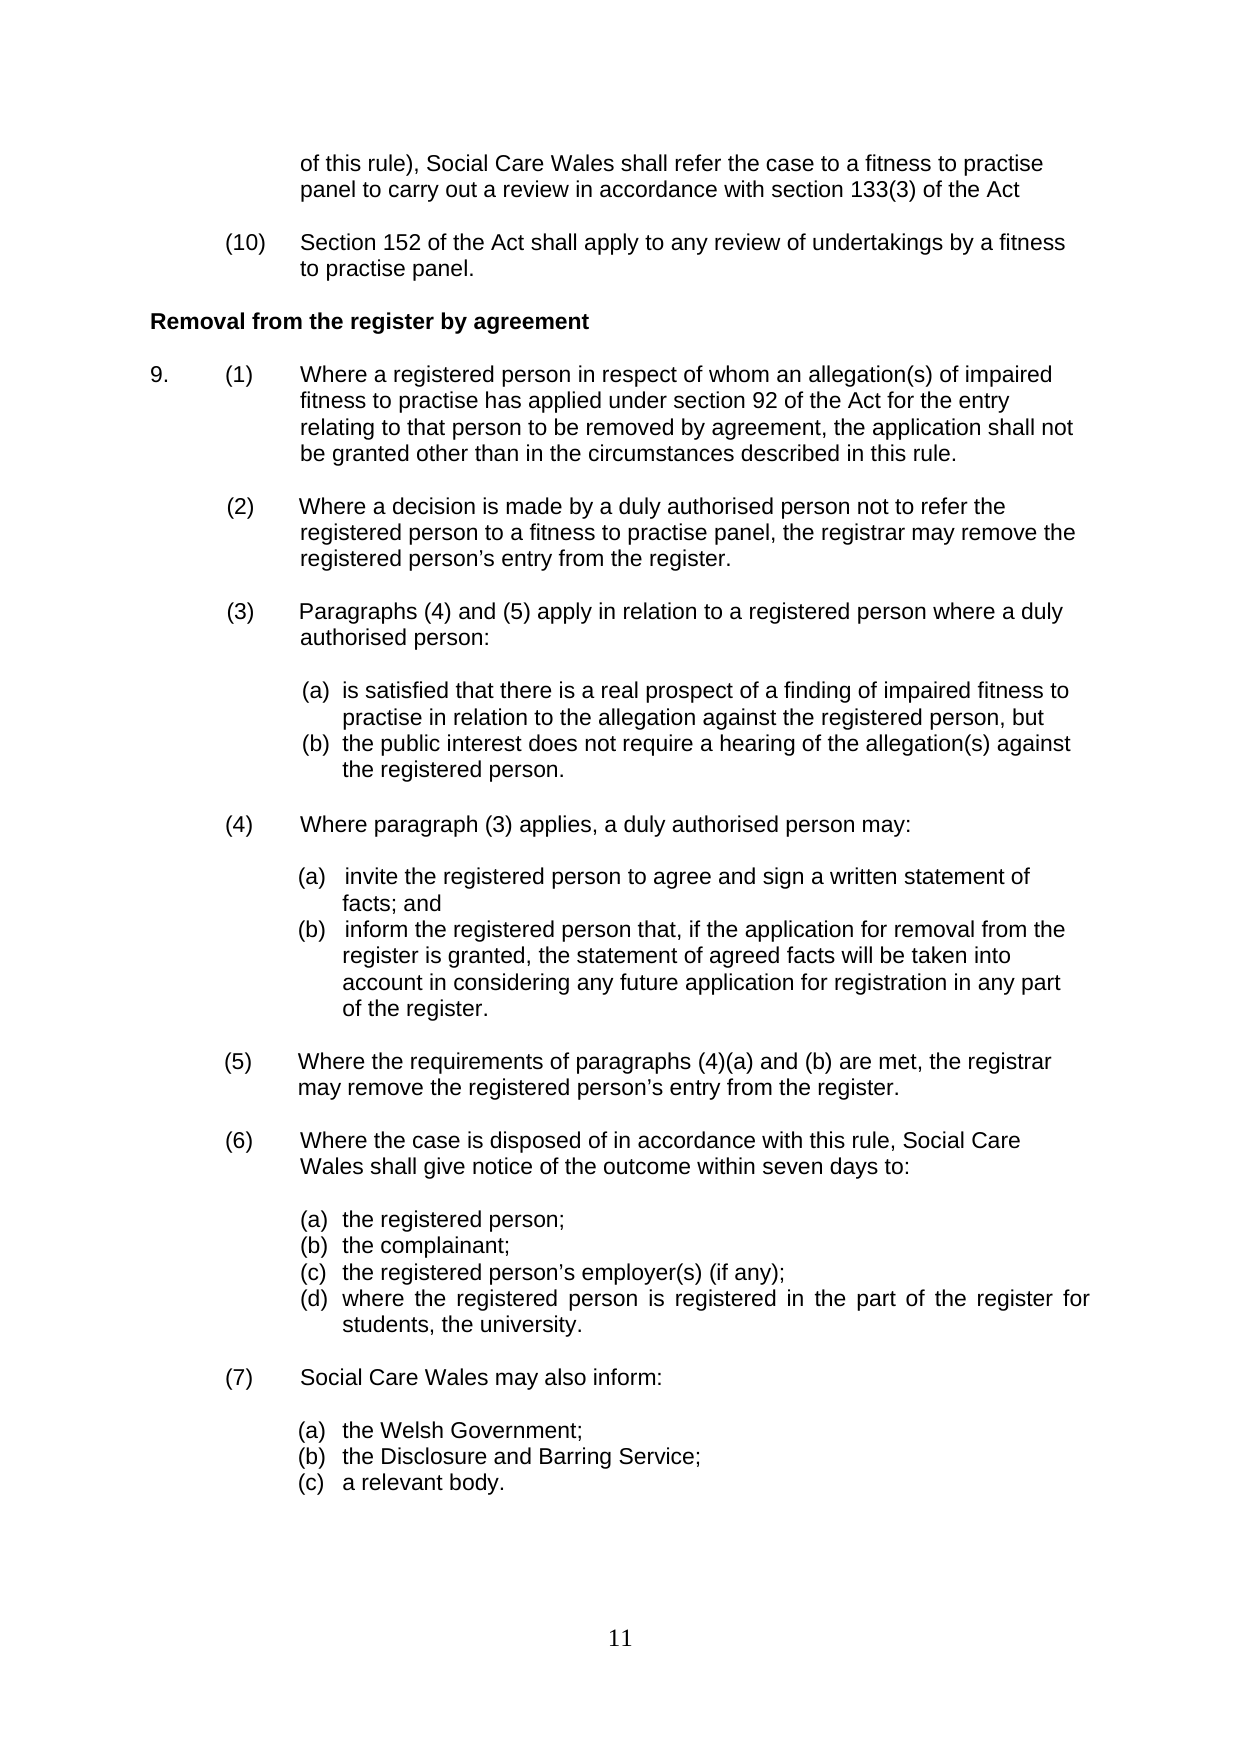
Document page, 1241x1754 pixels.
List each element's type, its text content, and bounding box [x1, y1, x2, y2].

text (a) invite the registered person to agree and sign a written statement of [298, 863, 1090, 889]
text (10) Section 152 of the Act shall apply to any review of undertakings by a fitness to practise panel. [225, 229, 1090, 282]
text (c) a relevant body. [298, 1469, 1090, 1496]
text (b) the public interest does not require a hearing of the allegation(s) against the registered person. [295, 730, 1090, 782]
text (d) where the registered person is registered in the part of the register for students, the university. [300, 1285, 1090, 1338]
text (7) Social Care Wales may also inform: [225, 1364, 1090, 1390]
text (2) Where a decision is made by a duly authorised person not to refer the registered person to a fitness to practise panel, the registrar may remove the registered person’s entry from the register. [150, 493, 1090, 572]
text (3) Paragraphs (4) and (5) apply in relation to a registered person where a duly authorised person: [150, 598, 1090, 651]
text (6) Where the case is disposed of in accordance with this rule, Social Care Wales shall give notice of the outcome within seven days to: [225, 1127, 1090, 1179]
text account in considering any future application for registration in any part [298, 969, 1090, 995]
text (a) is satisfied that there is a real prospect of a finding of impaired fitness to practise in relation to the allegation against the registered person, but [295, 677, 1090, 730]
text (b) inform the registered person that, if the application for removal from the [298, 916, 1090, 942]
text facts; and [298, 889, 1090, 916]
text (b) the Disclosure and Barring Service; [298, 1443, 1090, 1469]
text (4) Where paragraph (3) applies, a duly authorised person may: [225, 811, 1090, 837]
text register is granted, the statement of agreed facts will be taken into [298, 942, 1090, 969]
text (c) the registered person’s employer(s) (if any); [300, 1258, 1090, 1285]
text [225, 150, 1090, 203]
text Removal from the register by agreement [150, 308, 1090, 334]
text (5) Where the requirements of paragraphs (4)(a) and (b) are met, the registrar may remove the registered person’s entry from the register. [224, 1048, 1090, 1100]
text (a) the Welsh Government; [298, 1417, 1090, 1443]
text 9. (1) Where a registered person in respect of whom an allegation(s) of impaired fitness to practise has applied under section 92 of the Act for the entry relating to that person to be removed by agreement, the application shall not be granted other than in the circumstances described in this rule. [150, 361, 1090, 466]
text of the register. [298, 995, 1090, 1021]
text (a) the registered person; [300, 1206, 1090, 1232]
text (b) the complainant; [300, 1232, 1090, 1258]
